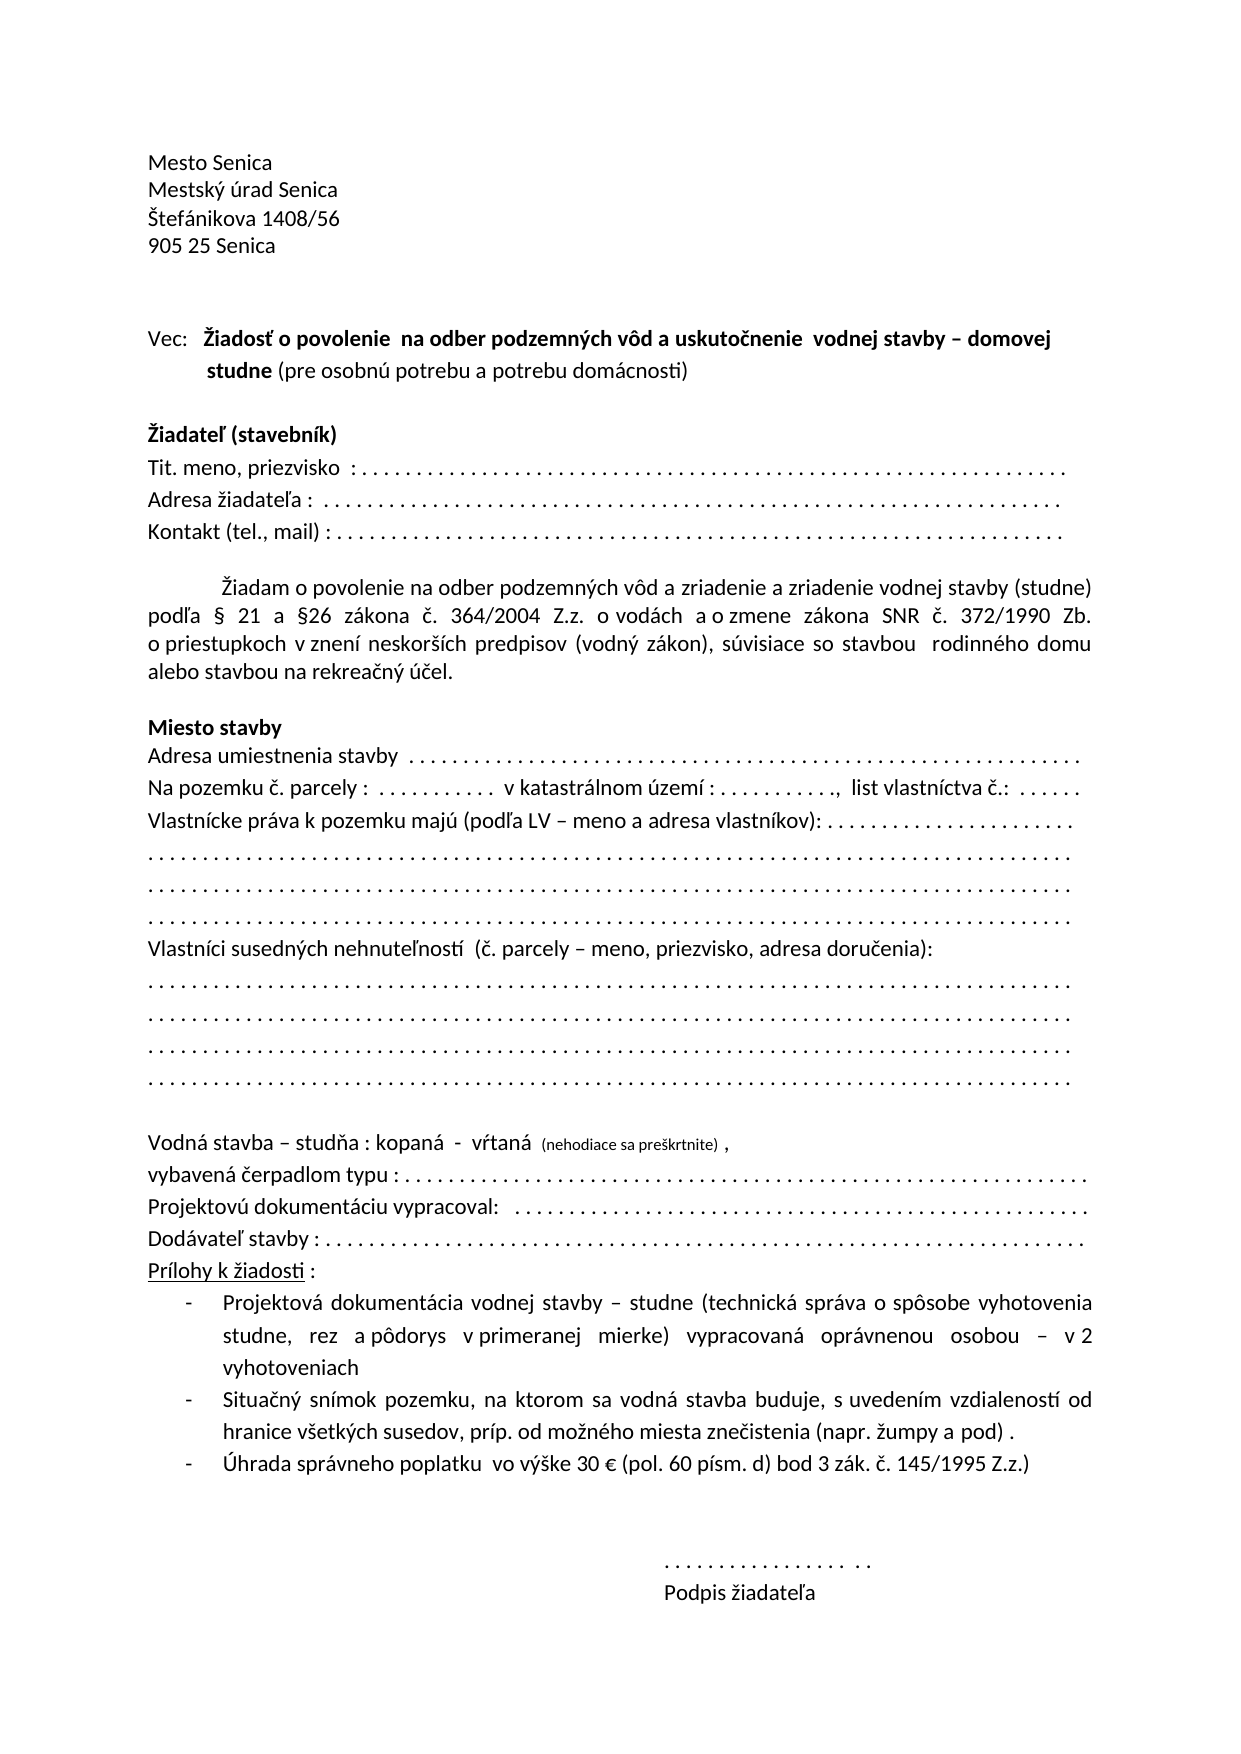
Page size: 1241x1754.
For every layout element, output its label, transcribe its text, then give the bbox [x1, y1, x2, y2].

list Úhrada správneho poplatku vo výške 30 € (pol. 60 písm. d) bod 3 zák. č. 145/1995 Z.z.) [185, 1449, 1093, 1477]
text Žiadam o povolenie na odber podzemných vôd a zriadenie a zriadenie vodnej stavby (studne) podľa § 21 a §26 zákona č. 364/2004 Z.z. o vodách a o zmene zákona SNR č. 372/1990 Zb. o priestupkoch v znení neskorších predpisov (vodný zákon), súvisiace so stavbou rodinného domu alebo stavbou na rekreačný účel. [148, 573, 1093, 685]
text Na pozemku č. parcely : . . . . . . . . . . . v katastrálnom území : . . . . . . . . . . ., list vlastníctva č.: . . . . . . [148, 773, 1093, 802]
text Mestský úrad Senica [148, 176, 1093, 204]
text Štefánikova 1408/56 [148, 204, 1093, 232]
list Projektová dokumentácia vodnej stavby – studne (technická správa o spôsobe vyhotovenia studne, rez a pôdorys v primeranej mierke) vypracovaná oprávnenou osobou – v 2 vyhotoveniach [185, 1288, 1093, 1381]
text Prílohy k žiadosti : [148, 1256, 1093, 1284]
text Tit. meno, priezvisko : . . . . . . . . . . . . . . . . . . . . . . . . . . . . . . . . . . . . . . . . . . . . . . . . . . . . . . . . . . . . . . . . . [148, 453, 1093, 481]
text Vlastnícke práva k pozemku majú (podľa LV – meno a adresa vlastníkov): . . . . . . . . . . . . . . . . . . . . . . . [148, 806, 1093, 834]
text Miesto stavby [148, 713, 1093, 741]
text . . . . . . . . . . . . . . . . . . . . . . . . . . . . . . . . . . . . . . . . . . . . . . . . . . . . . . . . . . . . . . . . . . . . . . . . . . . . . . . . . . . . . [148, 999, 1093, 1027]
text . . . . . . . . . . . . . . . . . . . . . . . . . . . . . . . . . . . . . . . . . . . . . . . . . . . . . . . . . . . . . . . . . . . . . . . . . . . . . . . . . . . . . [148, 870, 1093, 898]
text . . . . . . . . . . . . . . . . . . . . . . . . . . . . . . . . . . . . . . . . . . . . . . . . . . . . . . . . . . . . . . . . . . . . . . . . . . . . . . . . . . . . . [148, 902, 1093, 930]
text . . . . . . . . . . . . . . . . . . . . . . . . . . . . . . . . . . . . . . . . . . . . . . . . . . . . . . . . . . . . . . . . . . . . . . . . . . . . . . . . . . . . . [148, 967, 1093, 995]
text Vec: Žiadosť o povolenie na odber podzemných vôd a uskutočnenie vodnej stavby – domovej studne (pre osobnú potrebu a potrebu domácnosti) [148, 324, 1093, 384]
text . . . . . . . . . . . . . . . . . . . . . . . . . . . . . . . . . . . . . . . . . . . . . . . . . . . . . . . . . . . . . . . . . . . . . . . . . . . . . . . . . . . . . [148, 1063, 1093, 1091]
text Žiadateľ (stavebník) [148, 421, 1093, 449]
text Dodávateľ stavby : . . . . . . . . . . . . . . . . . . . . . . . . . . . . . . . . . . . . . . . . . . . . . . . . . . . . . . . . . . . . . . . . . . . . . . [148, 1224, 1093, 1252]
text Adresa umiestnenia stavby . . . . . . . . . . . . . . . . . . . . . . . . . . . . . . . . . . . . . . . . . . . . . . . . . . . . . . . . . . . . . . [148, 741, 1093, 769]
text . . . . . . . . . . . . . . . . . . . . . . . . . . . . . . . . . . . . . . . . . . . . . . . . . . . . . . . . . . . . . . . . . . . . . . . . . . . . . . . . . . . . . [148, 838, 1093, 866]
text 905 25 Senica [148, 232, 1093, 260]
text Mesto Senica [148, 148, 1093, 176]
text Vlastníci susedných nehnuteľností (č. parcely – meno, priezvisko, adresa doručenia): [148, 934, 1093, 962]
text Adresa žiadateľa : . . . . . . . . . . . . . . . . . . . . . . . . . . . . . . . . . . . . . . . . . . . . . . . . . . . . . . . . . . . . . . . . . . . . [148, 485, 1093, 513]
text Vodná stavba – studňa : kopaná - vŕtaná (nehodiace sa preškrtnite) , [148, 1128, 1093, 1156]
text vybavená čerpadlom typu : . . . . . . . . . . . . . . . . . . . . . . . . . . . . . . . . . . . . . . . . . . . . . . . . . . . . . . . . . . . . . . . [148, 1160, 1093, 1188]
text . . . . . . . . . . . . . . . . . . . . . . . . . . . . . . . . . . . . . . . . . . . . . . . . . . . . . . . . . . . . . . . . . . . . . . . . . . . . . . . . . . . . . [148, 1031, 1093, 1059]
text Kontakt (tel., mail) : . . . . . . . . . . . . . . . . . . . . . . . . . . . . . . . . . . . . . . . . . . . . . . . . . . . . . . . . . . . . . . . . . . . [148, 517, 1093, 545]
list Situačný snímok pozemku, na ktorom sa vodná stavba buduje, s uvedením vzdialeností od hranice všetkých susedov, príp. od možného miesta znečistenia (napr. žumpy a pod) . [185, 1385, 1093, 1445]
text Podpis žiadateľa [664, 1578, 1093, 1606]
text Projektovú dokumentáciu vypracoval: . . . . . . . . . . . . . . . . . . . . . . . . . . . . . . . . . . . . . . . . . . . . . . . . . . . . . [148, 1192, 1093, 1220]
text . . . . . . . . . . . . . . . . . . . [664, 1546, 1093, 1574]
